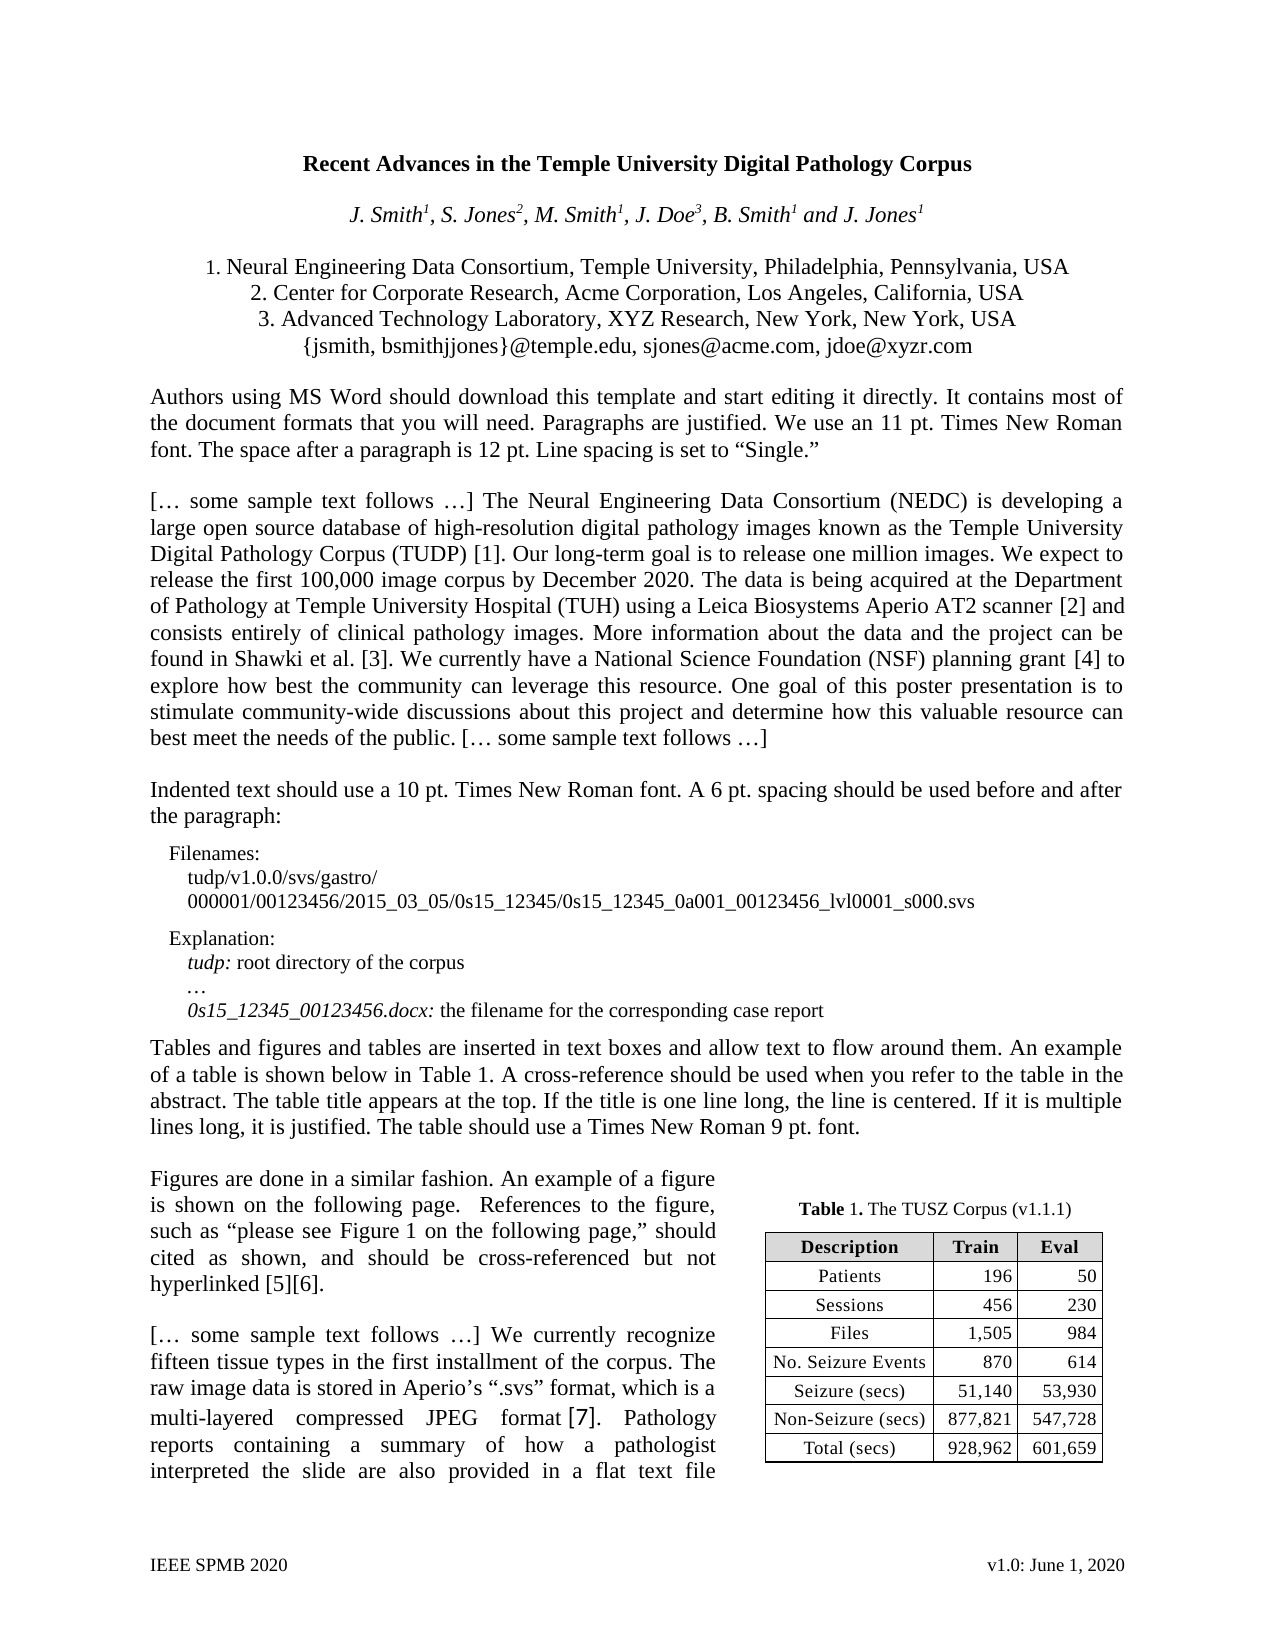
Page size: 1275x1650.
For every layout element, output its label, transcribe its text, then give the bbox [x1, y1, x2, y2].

text [… some sample text follows …] The Neural Engineering Data Consortium (NEDC) is developing a large open source database of high-resolution digital pathology images known as the Temple University Digital Pathology Corpus (TUDP) [1]. Our long-term goal is to release one million images. We expect to release the first 100,000 image corpus by December 2020. The data is being acquired at the Department of Pathology at Temple University Hospital (TUH) using a Leica Biosystems Aperio AT2 scanner [2] and consists entirely of clinical pathology images. More information about the data and the project can be found in Shawki et al. [3]. We currently have a National Science Foundation (NSF) planning grant [4] to explore how best the community can leverage this resource. One goal of this poster presentation is to stimulate community-wide discussions about this project and determine how this valuable resource can best meet the needs of the public. [… some sample text follows …] [150, 487, 1125, 751]
text … [187, 974, 1125, 998]
text tudp: root directory of the corpus [187, 950, 1125, 974]
text tudp/v1.0.0/svs/gastro/000001/00123456/2015_03_05/0s15_12345/0s15_12345_0a001_00123456_lvl0001_s000.svs [187, 865, 1125, 913]
text Tables and figures and tables are inserted in text boxes and allow text to flow around them. An example of a table is shown below in Table 1. A cross-reference should be used when you refer to the table in the abstract. The table title appears at the top. If the title is one line long, the line is centered. If it is multiple lines long, it is justified. The table should use a Times New Roman 9 pt. font. [150, 1034, 1125, 1140]
text 0s15_12345_00123456.docx: the filename for the corresponding case report [187, 998, 1125, 1022]
text Explanation: [169, 926, 1125, 950]
text 1. Neural Engineering Data Consortium, Temple University, Philadelphia, Pennsylvania, USA [150, 253, 1125, 279]
text Authors using MS Word should download this template and start editing it directly. It contains most of the document formats that you will need. Paragraphs are justified. We use an 11 pt. Times New Roman font. The space after a paragraph is 12 pt. Line spacing is set to “Single.” [150, 383, 1125, 462]
text J. Smith1, S. Jones2, M. Smith1, J. Doe3, B. Smith1 and J. Jones1 [150, 201, 1125, 228]
text 2. Center for Corporate Research, Acme Corporation, Los Angeles, California, USA [150, 279, 1125, 305]
text Indented text should use a 10 pt. Times New Roman font. A 6 pt. spacing should be used before and after the paragraph: [150, 776, 1125, 828]
text Recent Advances in the Temple University Digital Pathology Corpus [150, 150, 1125, 176]
text Figures are done in a similar fashion. An example of a figure is shown on the following page. References to the figure, such as “please see Figure 1 on the following page,” should cited as shown, and should be cross-referenced but not hyperlinked [5][6]. [150, 1165, 1125, 1297]
text Filenames: [169, 841, 1125, 865]
text 3. Advanced Technology Laboratory, XYZ Research, New York, New York, USA {jsmith, bsmithjjones}@temple.edu, sjones@acme.com, jdoe@xyzr.com [150, 305, 1125, 358]
